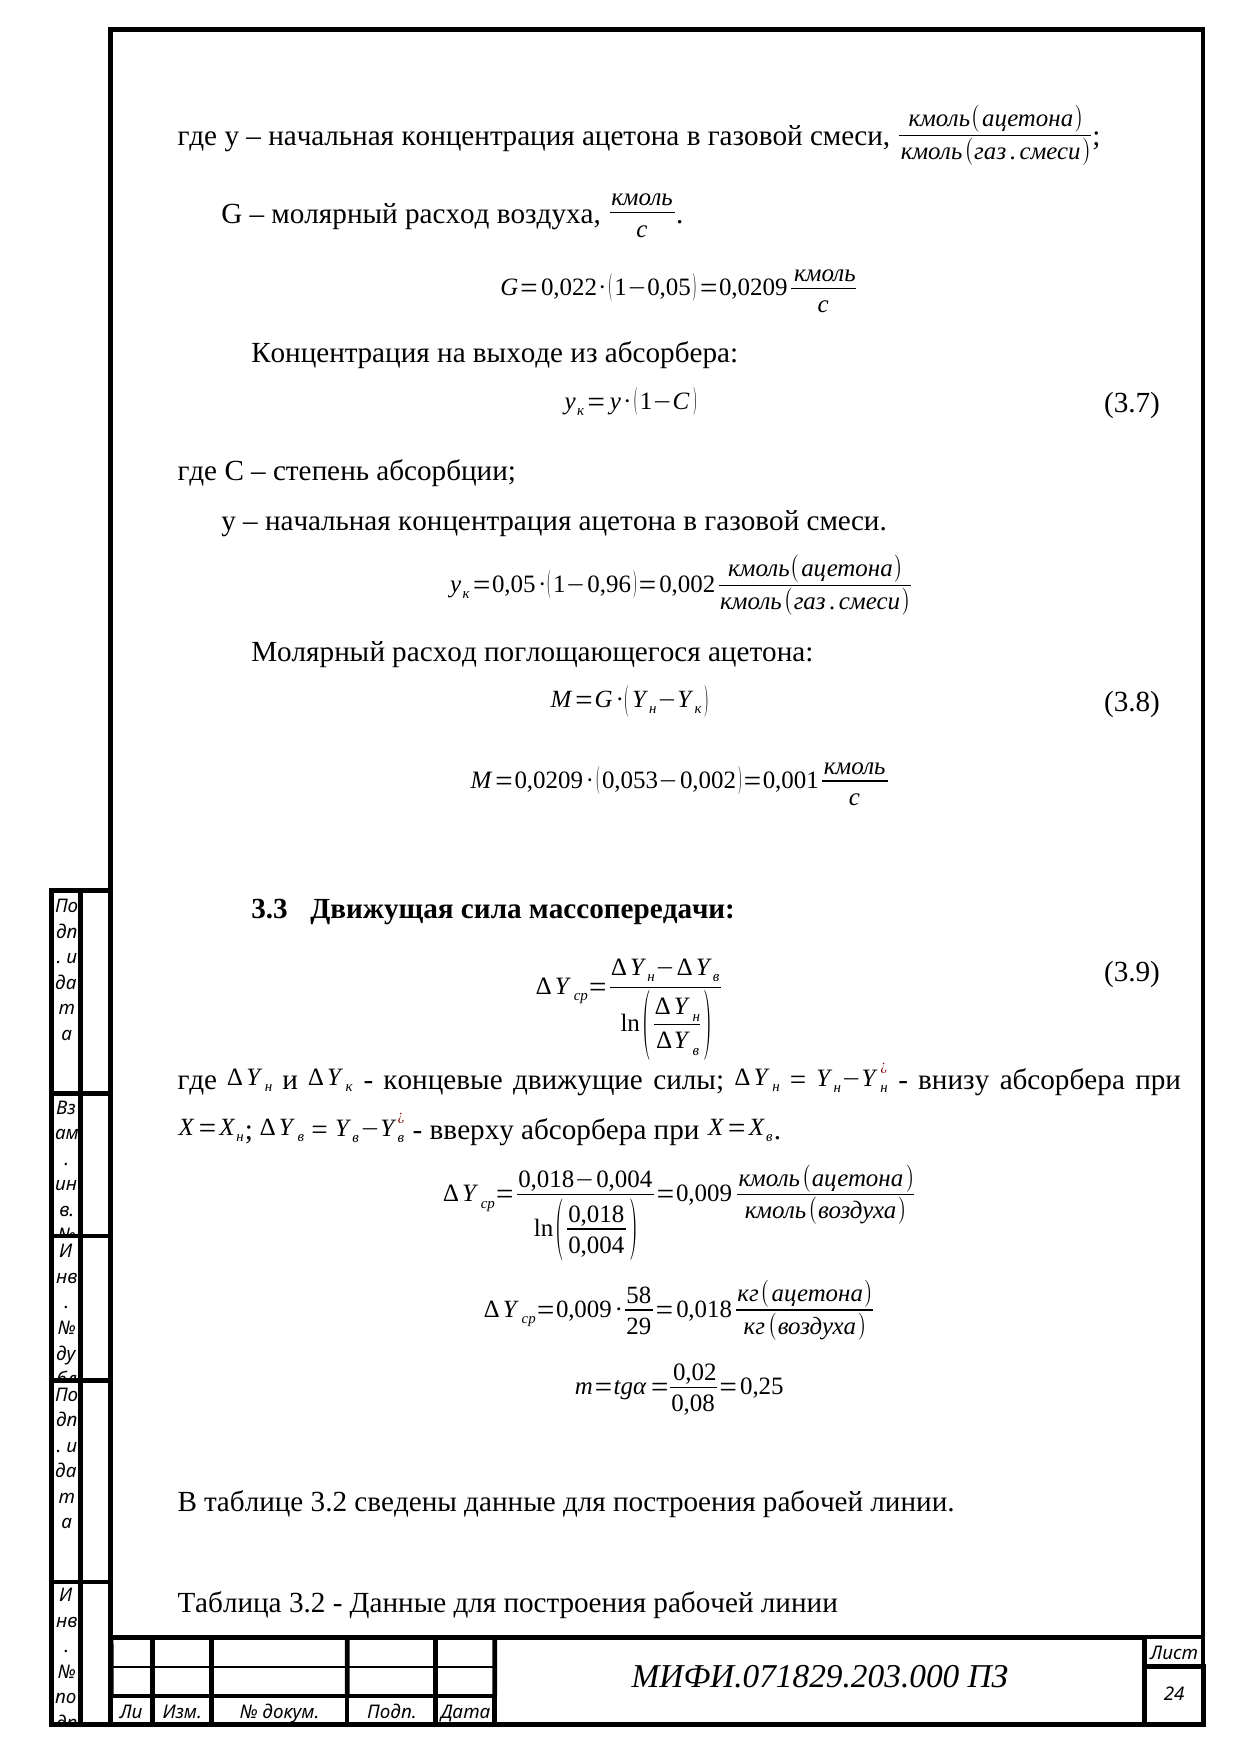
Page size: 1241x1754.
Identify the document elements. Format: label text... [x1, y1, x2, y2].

text Молярный расход поглощающегося ацетона: [177, 634, 1181, 667]
text Концентрация на выходе из абсорбера: [177, 335, 1181, 369]
subtitle Движущая сила массопередачи: [177, 891, 1181, 924]
text где и - концевые движущие силы; = - внизу абсорбера при ; = - вверху абсорбера при . [177, 1062, 1181, 1146]
table_header (3.8) [1093, 684, 1171, 752]
text где y – начальная концентрация ацетона в газовой смеси, ; G – молярный расход воздуха, . [177, 103, 1181, 243]
table_header [166, 954, 1093, 1062]
table_header [166, 386, 1093, 453]
table_header (3.7) [1093, 386, 1171, 453]
table_header [166, 684, 1093, 752]
table_header (3.9) [1093, 954, 1171, 1062]
text где С – степень абсорбции; y – начальная концентрация ацетона в газовой смеси. [177, 453, 1181, 537]
text В таблице 3.2 сведены данные для построения рабочей линии. [177, 1484, 1181, 1518]
text Таблица 3.2 - Данные для построения рабочей линии [177, 1585, 1181, 1619]
